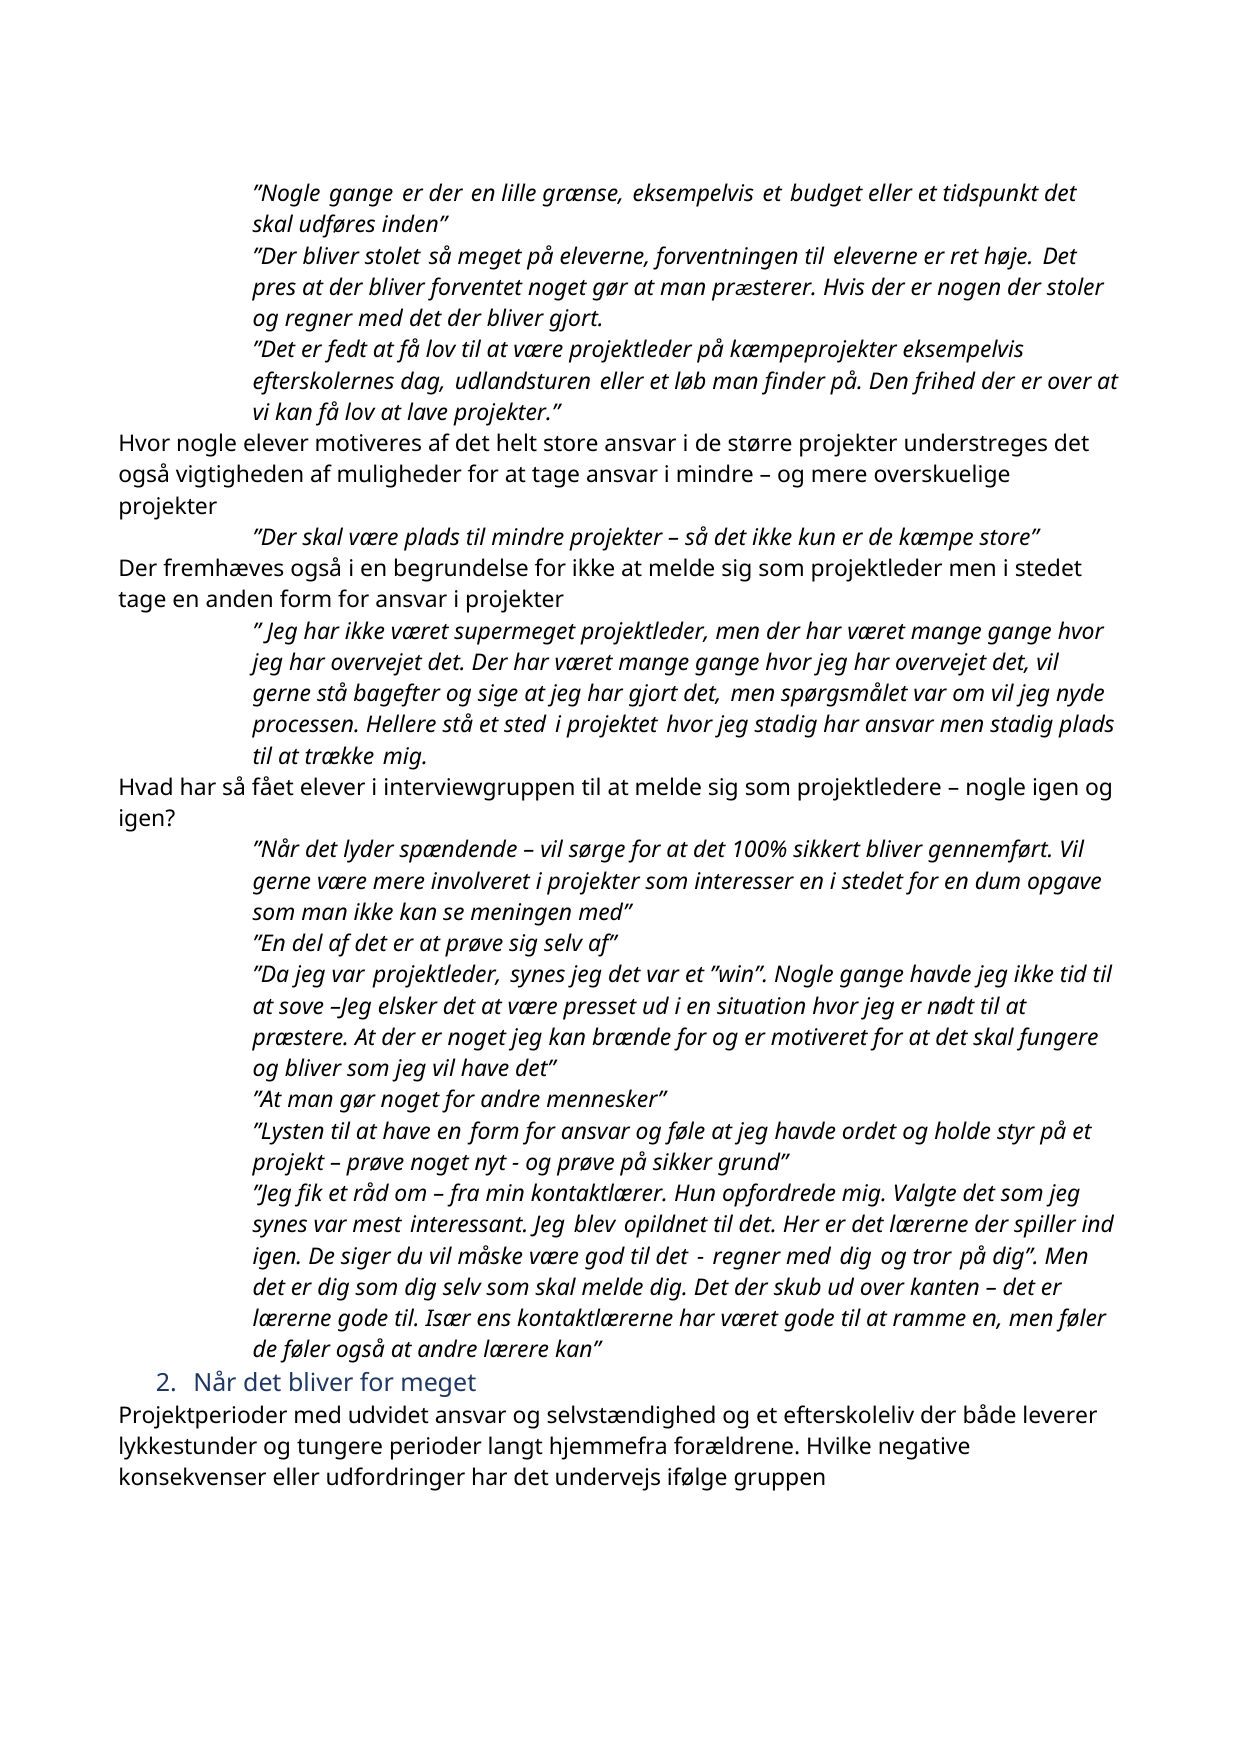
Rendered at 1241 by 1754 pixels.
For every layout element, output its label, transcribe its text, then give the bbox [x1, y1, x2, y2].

text ”Når det lyder spændende – vil sørge for at det 100% sikkert bliver gennemført. Vil gerne være mere involveret i projekter som interesser en i stedet for en dum opgave som man ikke kan se meningen med” [252, 833, 1122, 927]
text Projektperioder med udvidet ansvar og selvstændighed og et efterskoleliv der både leverer lykkestunder og tungere perioder langt hjemmefra forældrene. Hvilke negative konsekvenser eller udfordringer har det undervejs ifølge gruppen [118, 1399, 1122, 1492]
text ”Jeg fik et råd om – fra min kontaktlærer. Hun opfordrede mig. Valgte det som jeg synes var mest interessant. Jeg blev opildnet til det. Her er det lærerne der spiller ind igen. De siger du vil måske være god til det - regner med dig og tror på dig”. Men det er dig som dig selv som skal melde dig. Det der skub ud over kanten – det er lærerne gode til. Især ens kontaktlærerne har været gode til at ramme en, men føler de føler også at andre lærere kan” [252, 1177, 1122, 1365]
list Når det bliver for meget [156, 1365, 1122, 1399]
text ”En del af det er at prøve sig selv af” [252, 927, 1122, 958]
text ”Der bliver stolet så meget på eleverne, forventningen til eleverne er ret høje. Det pres at der bliver forventet noget gør at man præsterer. Hvis der er nogen der stoler og regner med det der bliver gjort. [252, 240, 1122, 333]
text Hvad har så fået elever i interviewgruppen til at melde sig som projektledere – nogle igen og igen? [118, 771, 1122, 833]
text ”Nogle gange er der en lille grænse, eksempelvis et budget eller et tidspunkt det skal udføres inden” [252, 177, 1122, 240]
text ”Det er fedt at få lov til at være projektleder på kæmpeprojekter eksempelvis efterskolernes dag, udlandsturen eller et løb man finder på. Den frihed der er over at vi kan få lov at lave projekter.” [252, 333, 1122, 427]
text Der fremhæves også i en begrundelse for ikke at melde sig som projektleder men i stedet tage en anden form for ansvar i projekter [118, 552, 1122, 615]
text ”At man gør noget for andre mennesker” [252, 1083, 1122, 1115]
text ” Jeg har ikke været supermeget projektleder, men der har været mange gange hvor jeg har overvejet det. Der har været mange gange hvor jeg har overvejet det, vil gerne stå bagefter og sige at jeg har gjort det, men spørgsmålet var om vil jeg nyde processen. Hellere stå et sted i projektet hvor jeg stadig har ansvar men stadig plads til at trække mig. [252, 615, 1122, 771]
text ”Lysten til at have en form for ansvar og føle at jeg havde ordet og holde styr på et projekt – prøve noget nyt - og prøve på sikker grund” [252, 1115, 1122, 1177]
text ”Da jeg var projektleder, synes jeg det var et ”win”. Nogle gange havde jeg ikke tid til at sove –Jeg elsker det at være presset ud i en situation hvor jeg er nødt til at præstere. At der er noget jeg kan brænde for og er motiveret for at det skal fungere og bliver som jeg vil have det” [252, 958, 1122, 1083]
text ”Der skal være plads til mindre projekter – så det ikke kun er de kæmpe store” [252, 521, 1122, 552]
text Hvor nogle elever motiveres af det helt store ansvar i de større projekter understreges det også vigtigheden af muligheder for at tage ansvar i mindre – og mere overskuelige projekter [118, 427, 1122, 521]
